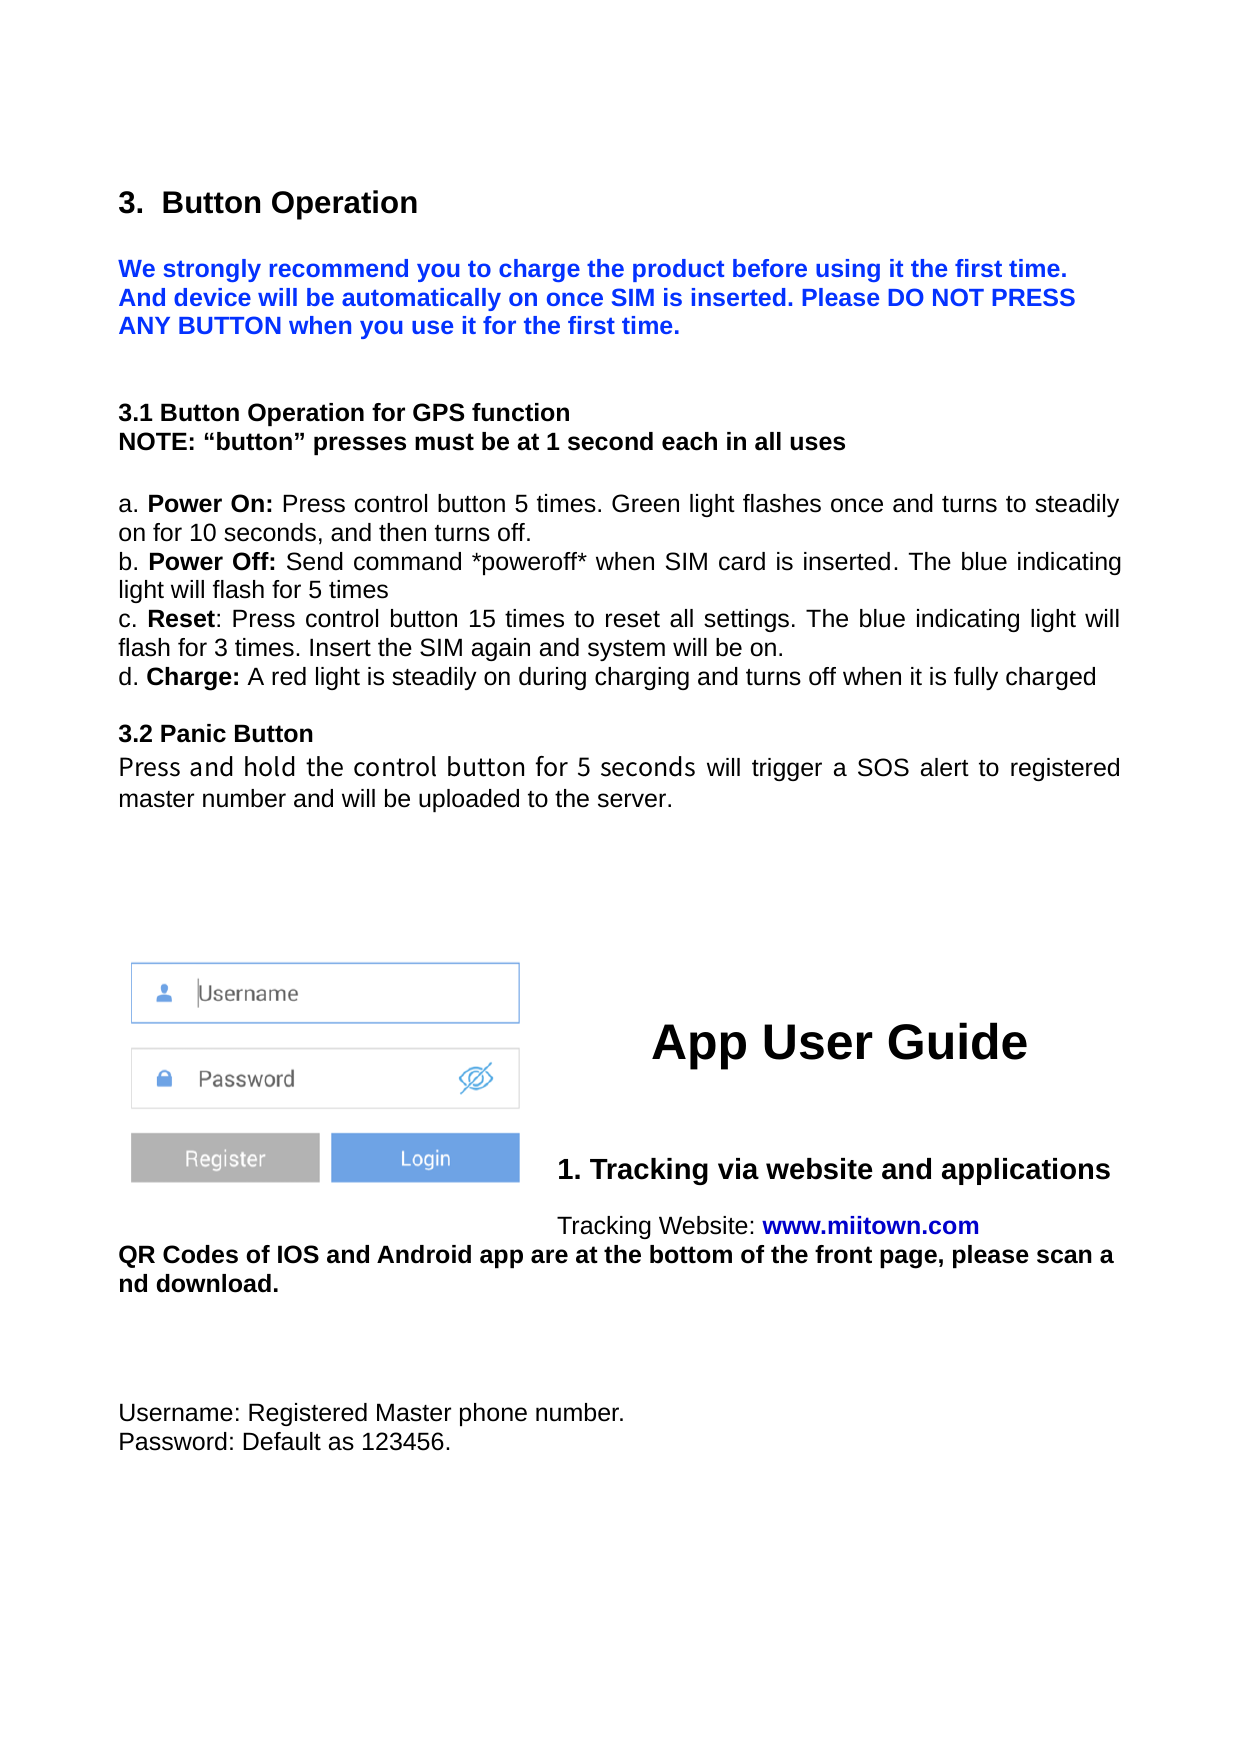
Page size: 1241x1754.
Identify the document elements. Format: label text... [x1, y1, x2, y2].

text a. Power On: Press control button 5 times. Green light flashes once and turns to steadily on for 10 seconds, and then turns off. [118, 489, 1122, 546]
text QR Codes of IOS and Android app are at the bottom of the front page, please scan and download. [118, 1240, 1122, 1297]
text We strongly recommend you to charge the product before using it the first time. And device will be automatically on once SIM is inserted. Please DO NOT PRESS ANY BUTTON when you use it for the first time. [118, 254, 1122, 373]
text 3.2 Panic Button [118, 719, 1122, 748]
text c. Reset: Press control button 15 times to reset all settings. The blue indicating light will flash for 3 times. Insert the SIM again and system will be on. [118, 604, 1122, 661]
text Password: Default as 123456. [118, 1427, 1122, 1456]
text 3. Button Operation [118, 184, 1122, 221]
text Tracking Website: www.miitown.com [118, 1211, 1122, 1240]
text Press and hold the control button for 5 seconds will trigger a SOS alert to registered master number and will be uploaded to the server. [118, 748, 1122, 813]
text Username: Registered Master phone number. [118, 1398, 1122, 1427]
text NOTE: “button” presses must be at 1 second each in all uses [118, 427, 1122, 456]
text b. Power Off: Send command *poweroff* when SIM card is inserted. The blue indicating light will flash for 5 times [118, 546, 1122, 604]
text 3.1 Button Operation for GPS function [118, 398, 1122, 427]
text 1. Tracking via website and applications [533, 1152, 1122, 1186]
picture [117, 945, 533, 1209]
text App User Guide [533, 1012, 1122, 1069]
text d. Charge: A red light is steadily on during charging and turns off when it is fully charged [118, 661, 1122, 690]
